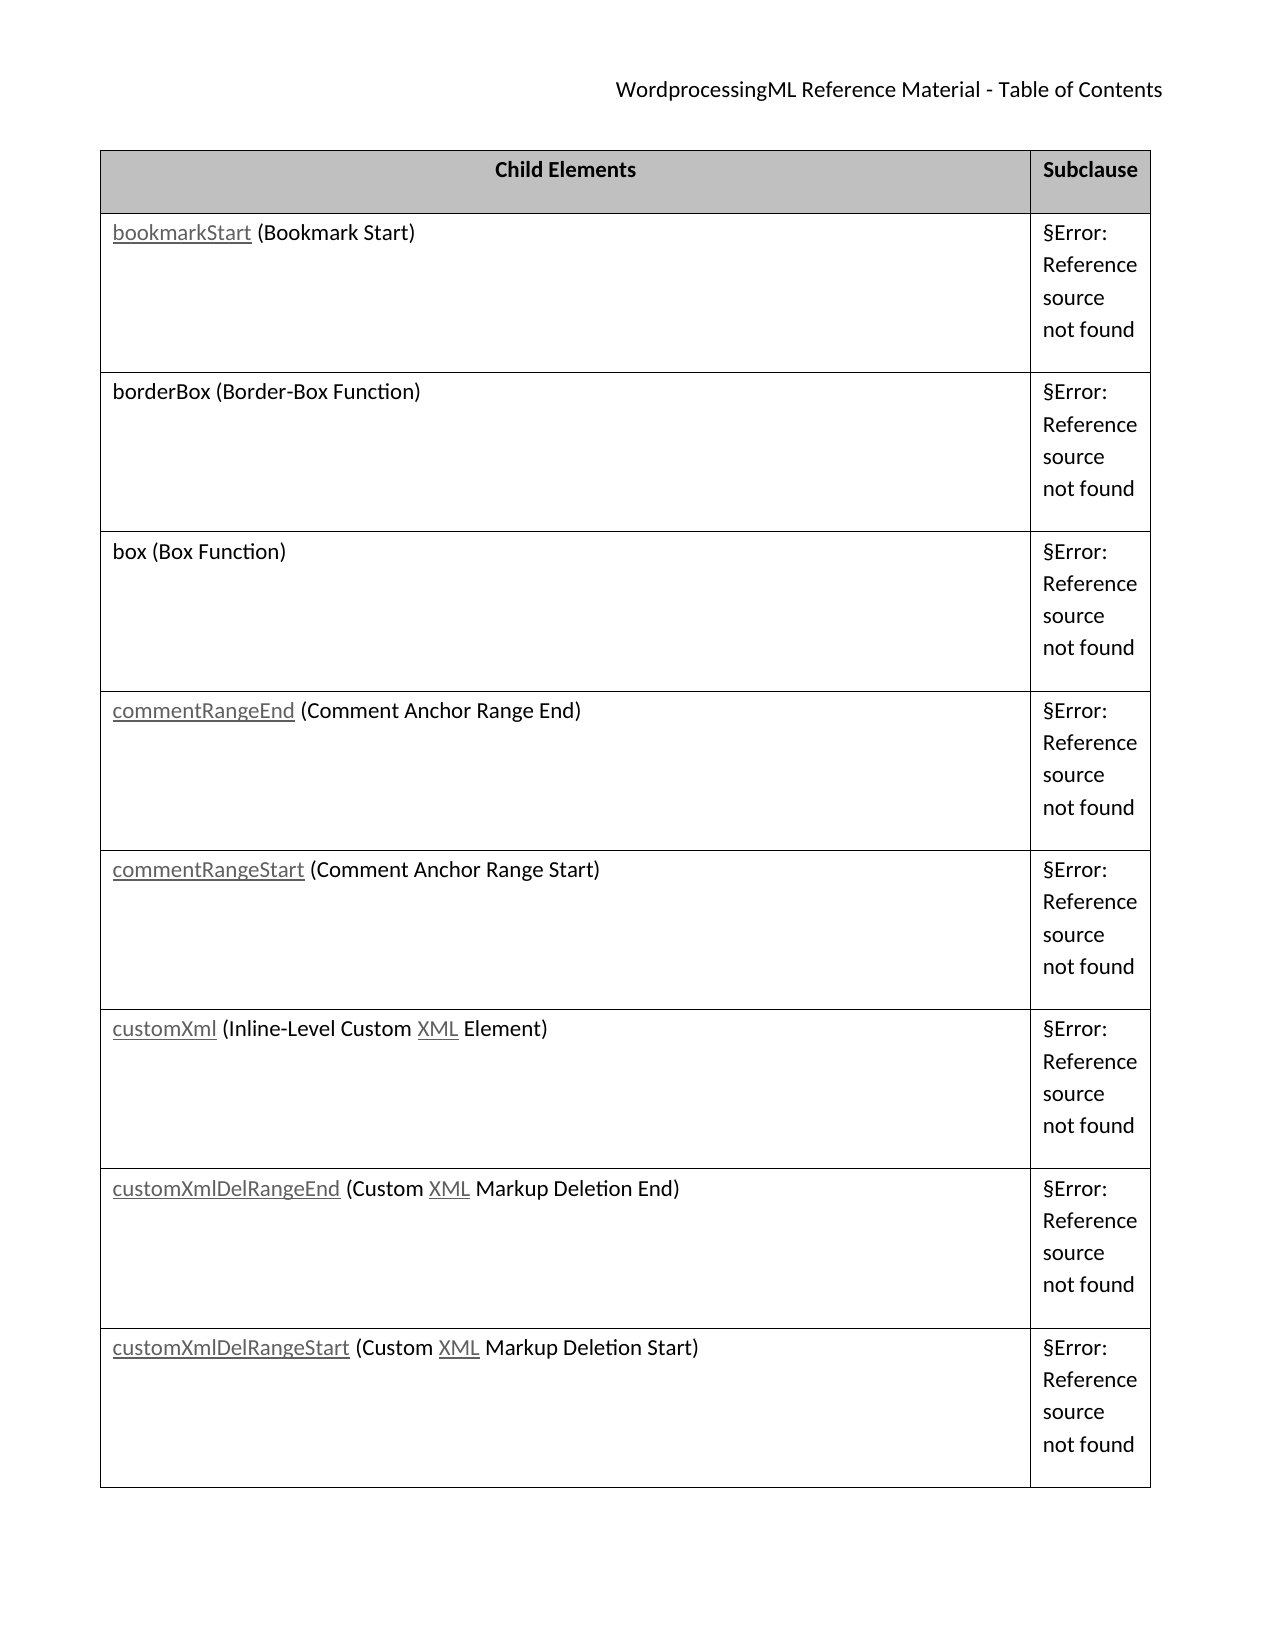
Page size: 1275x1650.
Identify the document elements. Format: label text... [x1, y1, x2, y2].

table_cell commentRangeStart (Comment Anchor Range Start) [101, 851, 1030, 1009]
table_cell customXml (Inline-Level Custom XML Element) [101, 1010, 1030, 1168]
table_header Subclause [1031, 151, 1150, 213]
table_cell bookmarkStart (Bookmark Start) [101, 214, 1030, 372]
table_cell customXmlDelRangeEnd (Custom XML Markup Deletion End) [101, 1169, 1030, 1328]
table_cell commentRangeEnd (Comment Anchor Range End) [101, 692, 1030, 850]
table_cell box (Box Function) [101, 532, 1030, 691]
table_cell customXmlDelRangeStart (Custom XML Markup Deletion Start) [101, 1329, 1030, 1487]
table_cell borderBox (Border-Box Function) [101, 373, 1030, 531]
table_header Child Elements [101, 151, 1030, 213]
